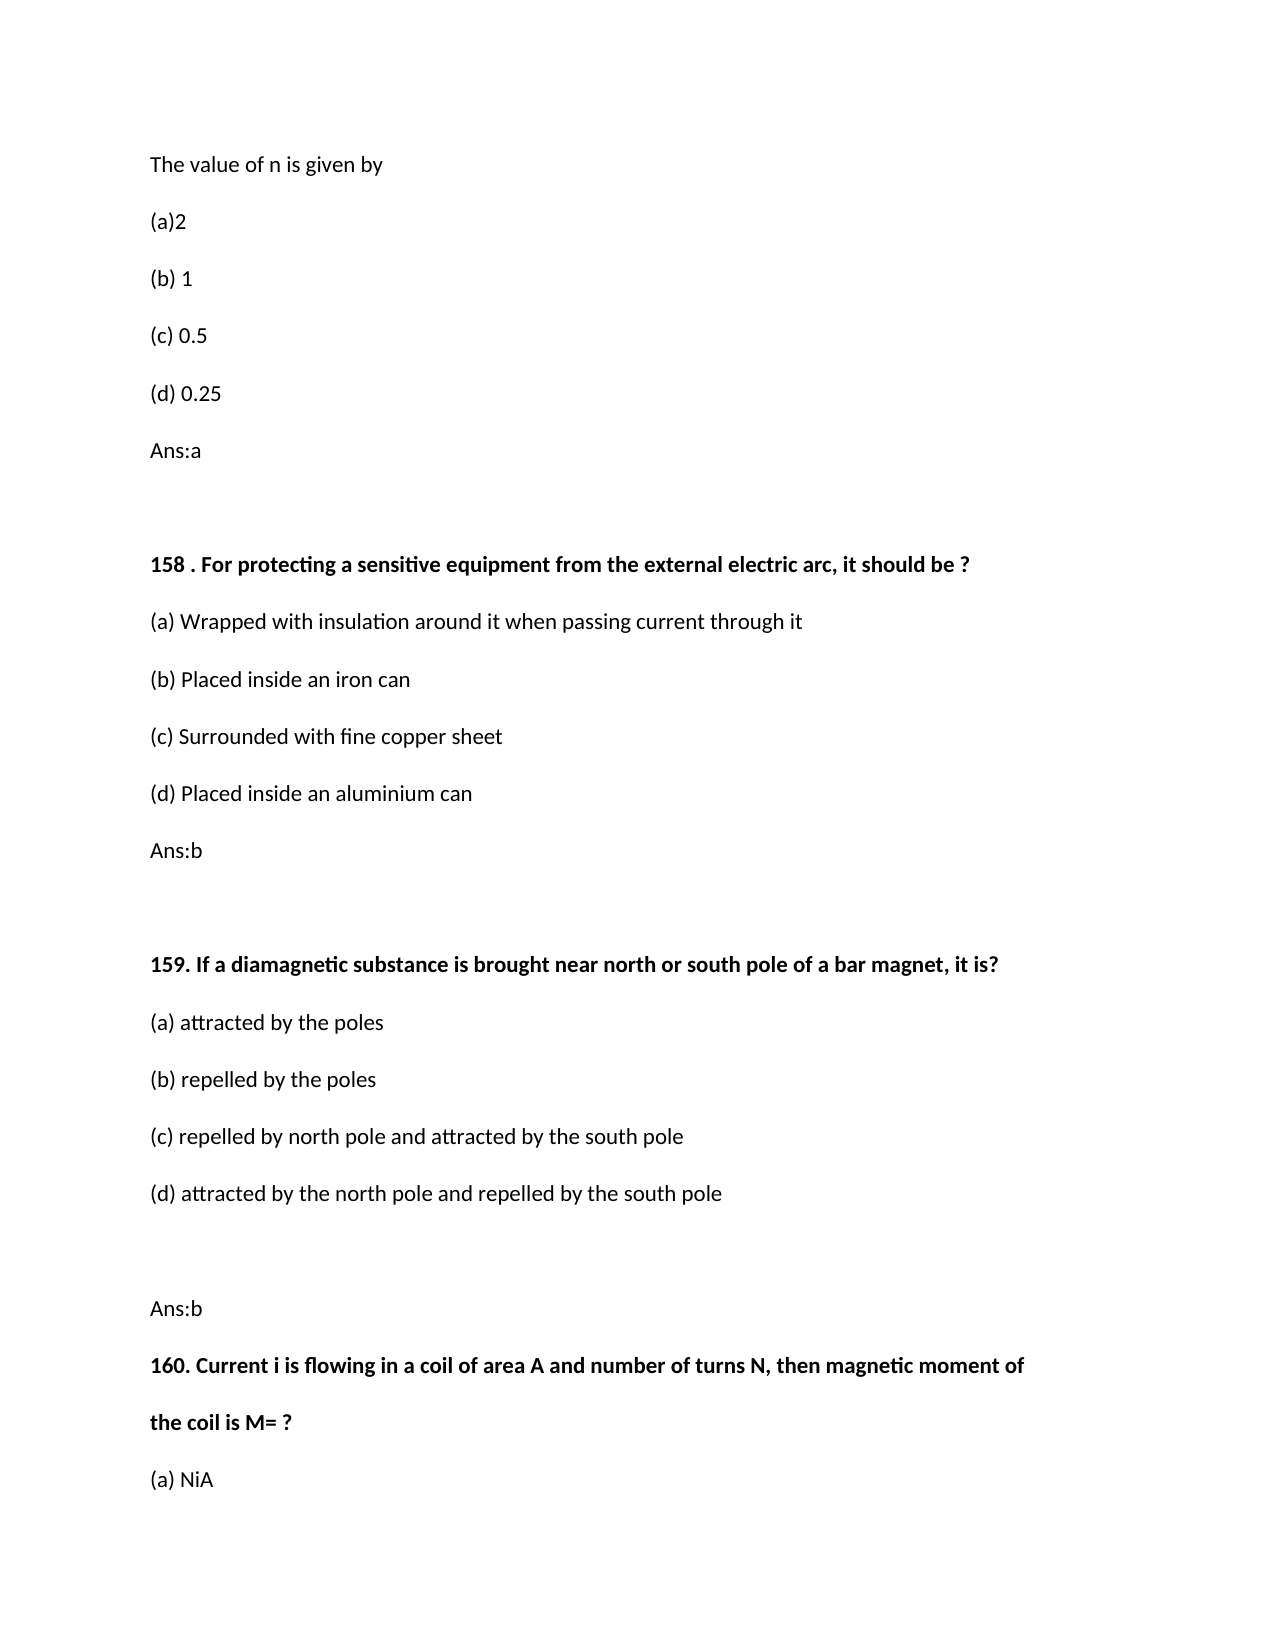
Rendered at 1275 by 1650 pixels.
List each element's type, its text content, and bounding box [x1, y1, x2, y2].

text Ans:b [150, 1294, 1125, 1322]
text 160. Current i is flowing in a coil of area A and number of turns N, then magnetic moment of [150, 1351, 1125, 1379]
text 159. If a diamagnetic substance is brought near north or south pole of a bar magnet, it is? [150, 951, 1125, 979]
text (c) 0.5 [150, 322, 1125, 349]
text (c) Surrounded with fine copper sheet [150, 722, 1125, 750]
text (c) repelled by north pole and attracted by the south pole [150, 1122, 1125, 1150]
text (d) 0.25 [150, 379, 1125, 407]
text the coil is M= ? [150, 1408, 1125, 1436]
text (a) attracted by the poles [150, 1008, 1125, 1036]
text (a) Wrapped with insulation around it when passing current through it [150, 607, 1125, 636]
text Ans:b [150, 836, 1125, 864]
text (d) attracted by the north pole and repelled by the south pole [150, 1179, 1125, 1207]
text 158 . For protecting a sensitive equipment from the external electric arc, it should be ? [150, 550, 1125, 578]
text (b) Placed inside an iron can [150, 665, 1125, 693]
text (b) repelled by the poles [150, 1065, 1125, 1093]
text (a) NiA [150, 1465, 1125, 1493]
text (a)2 [150, 207, 1125, 235]
text (b) 1 [150, 264, 1125, 292]
text Ans:a [150, 436, 1125, 464]
text (d) Placed inside an aluminium can [150, 779, 1125, 807]
text The value of n is given by [150, 150, 1125, 178]
